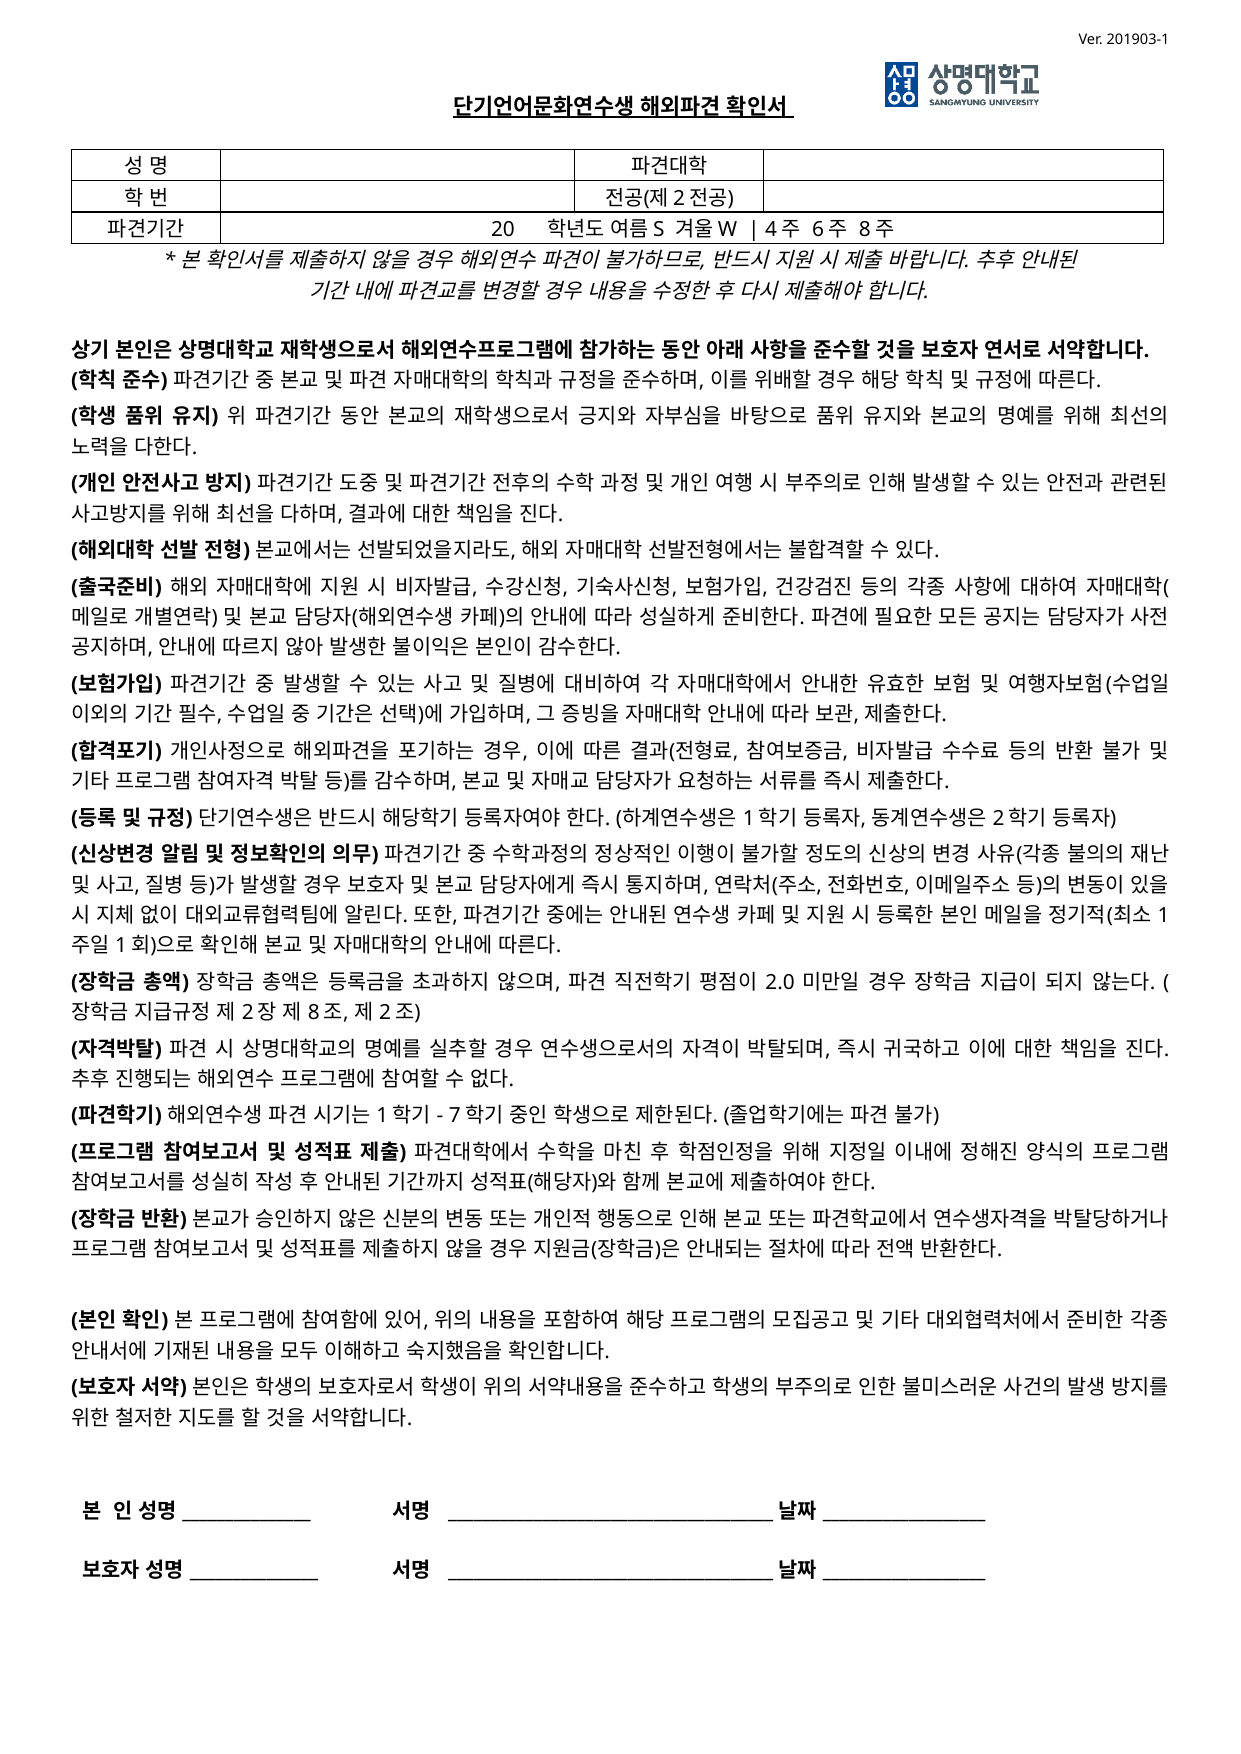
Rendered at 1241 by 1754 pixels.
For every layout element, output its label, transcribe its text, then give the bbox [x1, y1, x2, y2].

table_header [764, 150, 1163, 180]
table_cell 보호자 성명 _______________ [71, 1553, 381, 1583]
table_cell 학 번 [72, 181, 220, 211]
text (본인 확인) 본 프로그램에 참여함에 있어, 위의 내용을 포함하여 해당 프로그램의 모집공고 및 기타 대외협력처에서 준비한 각종 안내서에 기재된 내용을 모두 이해하고 숙지했음을 확인합니다. [71, 1304, 1169, 1364]
text (보험가입) 파견기간 중 발생할 수 있는 사고 및 질병에 대비하여 각 자매대학에서 안내한 유효한 보험 및 여행자보험(수업일 이외의 기간 필수, 수업일 중 기간은 선택)에 가입하며, 그 증빙을 자매대학 안내에 따라 보관, 제출한다. [71, 667, 1169, 728]
table_cell [764, 181, 1163, 211]
table_cell 파견기간 [72, 213, 220, 243]
text (등록 및 규정) 단기연수생은 반드시 해당학기 등록자여야 한다. (하계연수생은 1학기 등록자, 동계연수생은 2학기 등록자) [71, 801, 1169, 831]
text (개인 안전사고 방지) 파견기간 도중 및 파견기간 전후의 수학 과정 및 개인 여행 시 부주의로 인해 발생할 수 있는 안전과 관련된 사고방지를 위해 최선을 다하며, 결과에 대한 책임을 진다. [71, 467, 1169, 527]
text * 본 확인서를 제출하지 않을 경우 해외연수 파견이 불가하므로, 반드시 지원 시 제출 바랍니다. 추후 안내된 [71, 244, 1169, 274]
text (자격박탈) 파견 시 상명대학교의 명예를 실추할 경우 연수생으로서의 자격이 박탈되며, 즉시 귀국하고 이에 대한 책임을 진다. 추후 진행되는 해외연수 프로그램에 참여할 수 없다. [71, 1032, 1169, 1092]
text (장학금 반환) 본교가 승인하지 않은 신분의 변동 또는 개인적 행동으로 인해 본교 또는 파견학교에서 연수생자격을 박탈당하거나 프로그램 참여보고서 및 성적표를 제출하지 않을 경우 지원금(장학금)은 안내되는 절차에 따라 전액 반환한다. [71, 1202, 1169, 1263]
table_header 본 인 성명 _______________ [71, 1494, 381, 1553]
text 기간 내에 파견교를 변경할 경우 내용을 수정한 후 다시 제출해야 합니다. [71, 274, 1169, 304]
text (학생 품위 유지) 위 파견기간 동안 본교의 재학생으로서 긍지와 자부심을 바탕으로 품위 유지와 본교의 명예를 위해 최선의 노력을 다한다. [71, 400, 1169, 460]
text 상기 본인은 상명대학교 재학생으로서 해외연수프로그램에 참가하는 동안 아래 사항을 준수할 것을 보호자 연서로 서약합니다. [71, 333, 1169, 363]
table_cell 20 학년도 여름S 겨울W | 4주 6주 8주 [221, 213, 1163, 243]
text (학칙 준수) 파견기간 중 본교 및 파견 자매대학의 학칙과 규정을 준수하며, 이를 위배할 경우 해당 학칙 및 규정에 따른다. [71, 363, 1169, 393]
text 단기언어문화연수생 해외파견 확인서 [71, 89, 1169, 120]
table_cell 전공(제2전공) [575, 181, 763, 211]
table_cell 서명 ______________________________________ 날짜 ___________________ [381, 1553, 1196, 1583]
table_header 성 명 [72, 150, 220, 180]
text (보호자 서약) 본인은 학생의 보호자로서 학생이 위의 서약내용을 준수하고 학생의 부주의로 인한 불미스러운 사건의 발생 방지를 위한 철저한 지도를 할 것을 서약합니다. [71, 1371, 1169, 1431]
text (신상변경 알림 및 정보확인의 의무) 파견기간 중 수학과정의 정상적인 이행이 불가할 정도의 신상의 변경 사유(각종 불의의 재난 및 사고, 질병 등)가 발생할 경우 보호자 및 본교 담당자에게 즉시 통지하며, 연락처(주소, 전화번호, 이메일주소 등)의 변동이 있을 시 지체 없이 대외교류협력팀에 알린다. 또한, 파견기간 중에는 안내된 연수생 카페 및 지원 시 등록한 본인 메일을 정기적(최소 1주일 1회)으로 확인해 본교 및 자매대학의 안내에 따른다. [71, 837, 1169, 959]
picture [885, 62, 1039, 89]
table_cell [221, 181, 574, 211]
text (장학금 총액) 장학금 총액은 등록금을 초과하지 않으며, 파견 직전학기 평점이 2.0 미만일 경우 장학금 지급이 되지 않는다. (장학금 지급규정 제 2장 제 8조, 제 2조) [71, 965, 1169, 1026]
text (해외대학 선발 전형) 본교에서는 선발되었을지라도, 해외 자매대학 선발전형에서는 불합격할 수 있다. [71, 533, 1169, 564]
table_header [221, 150, 574, 180]
text (파견학기) 해외연수생 파견 시기는 1학기 - 7학기 중인 학생으로 제한된다. (졸업학기에는 파견 불가) [71, 1099, 1169, 1129]
table_header 파견대학 [575, 150, 763, 180]
text (프로그램 참여보고서 및 성적표 제출) 파견대학에서 수학을 마친 후 학점인정을 위해 지정일 이내에 정해진 양식의 프로그램 참여보고서를 성실히 작성 후 안내된 기간까지 성적표(해당자)와 함께 본교에 제출하여야 한다. [71, 1135, 1169, 1196]
text (합격포기) 개인사정으로 해외파견을 포기하는 경우, 이에 따른 결과(전형료, 참여보증금, 비자발급 수수료 등의 반환 불가 및 기타 프로그램 참여자격 박탈 등)를 감수하며, 본교 및 자매교 담당자가 요청하는 서류를 즉시 제출한다. [71, 734, 1169, 795]
table_header 서명 ______________________________________ 날짜 ___________________ [381, 1494, 1196, 1553]
text (출국준비) 해외 자매대학에 지원 시 비자발급, 수강신청, 기숙사신청, 보험가입, 건강검진 등의 각종 사항에 대하여 자매대학(메일로 개별연락) 및 본교 담당자(해외연수생 카페)의 안내에 따라 성실하게 준비한다. 파견에 필요한 모든 공지는 담당자가 사전 공지하며, 안내에 따르지 않아 발생한 불이익은 본인이 감수한다. [71, 570, 1169, 661]
